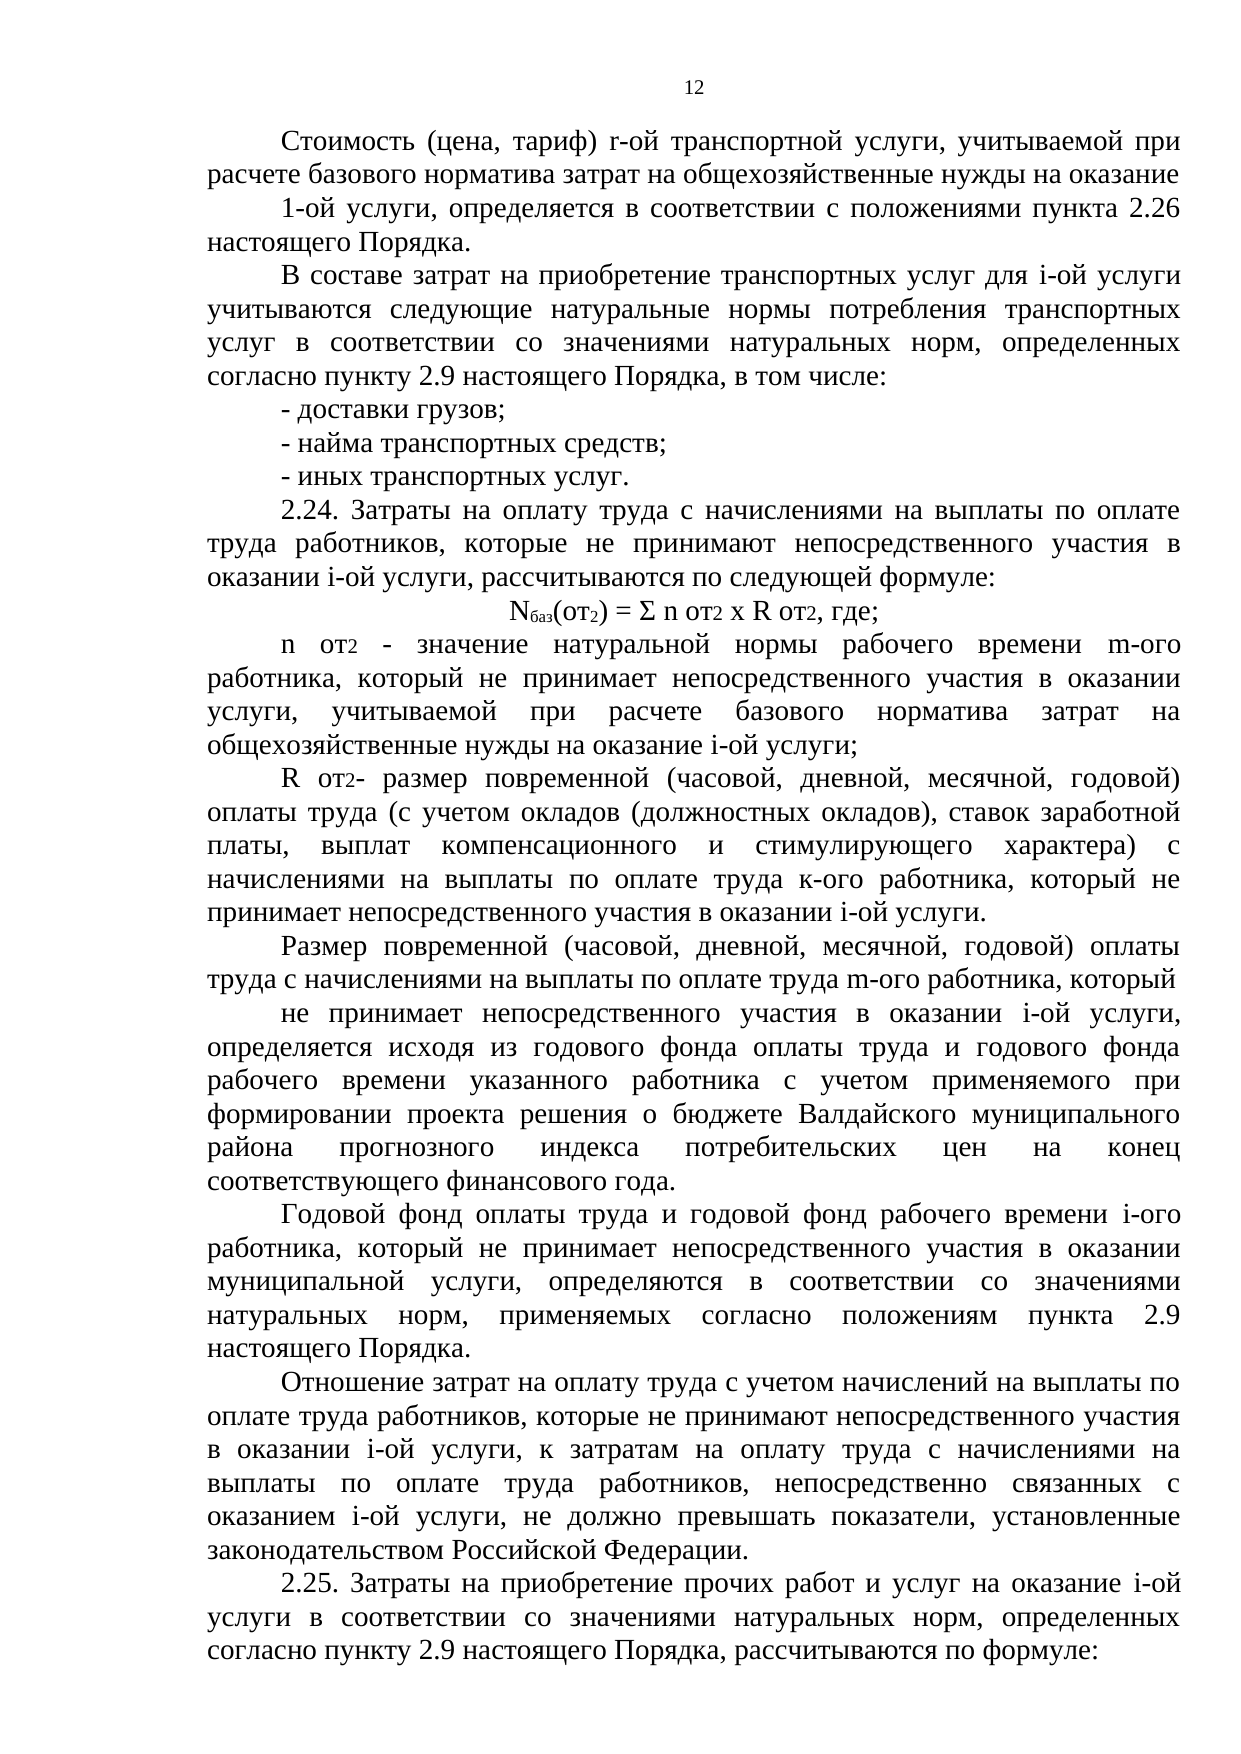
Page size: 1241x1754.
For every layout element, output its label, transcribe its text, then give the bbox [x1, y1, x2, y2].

text 1-ой услуги, определяется в соответствии с положениями пункта 2.26 настоящего Порядка. [207, 190, 1181, 257]
text 2.25. Затраты на приобретение прочих работ и услуг на оказание i-ой услуги в соответствии со значениями натуральных норм, определенных согласно пункту 2.9 настоящего Порядка, рассчитываются по формуле: [207, 1565, 1181, 1666]
text Годовой фонд оплаты труда и годовой фонд рабочего времени i-ого работника, который не принимает непосредственного участия в оказании муниципальной услуги, определяются в соответствии со значениями натуральных норм, применяемых согласно положениям пункта 2.9 настоящего Порядка. [207, 1196, 1181, 1364]
text Отношение затрат на оплату труда с учетом начислений на выплаты по оплате труда работников, которые не принимают непосредственного участия в оказании i-ой услуги, к затратам на оплату труда с начислениями на выплаты по оплате труда работников, непосредственно связанных с оказанием i-ой услуги, не должно превышать показатели, установленные законодательством Российской Федерации. [207, 1364, 1181, 1565]
text - иных транспортных услуг. [207, 458, 1181, 492]
text В составе затрат на приобретение транспортных услуг для i-ой услуги учитываются следующие натуральные нормы потребления транспортных услуг в соответствии со значениями натуральных норм, определенных согласно пункту 2.9 настоящего Порядка, в том числе: [207, 257, 1181, 391]
text не принимает непосредственного участия в оказании i-ой услуги, определяется исходя из годового фонда оплаты труда и годового фонда рабочего времени указанного работника с учетом применяемого при формировании проекта решения о бюджете Валдайского муниципального района прогнозного индекса потребительских цен на конец соответствующего финансового года. [207, 995, 1181, 1196]
text Стоимость (цена, тариф) r-ой транспортной услуги, учитываемой при расчете базового норматива затрат на общехозяйственные нужды на оказание [207, 123, 1181, 190]
text n от2 - значение натуральной нормы рабочего времени m-ого работника, который не принимает непосредственного участия в оказании услуги, учитываемой при расчете базового норматива затрат на общехозяйственные нужды на оказание i-ой услуги; [207, 626, 1181, 760]
text R от2- размер повременной (часовой, дневной, месячной, годовой) оплаты труда (с учетом окладов (должностных окладов), ставок заработной платы, выплат компенсационного и стимулирующего характера) с начислениями на выплаты по оплате труда к-ого работника, который не принимает непосредственного участия в оказании i-ой услуги. [207, 760, 1181, 928]
text Размер повременной (часовой, дневной, месячной, годовой) оплаты труда с начислениями на выплаты по оплате труда m-ого работника, который [207, 928, 1181, 995]
text - доставки грузов; [207, 391, 1181, 425]
text - найма транспортных средств; [207, 425, 1181, 458]
text 2.24. Затраты на оплату труда с начислениями на выплаты по оплате труда работников, которые не принимают непосредственного участия в оказании i-ой услуги, рассчитываются по следующей формуле: [207, 492, 1181, 593]
text Nбаз(от2) = Σ n от2 х R от2, где; [207, 593, 1181, 626]
